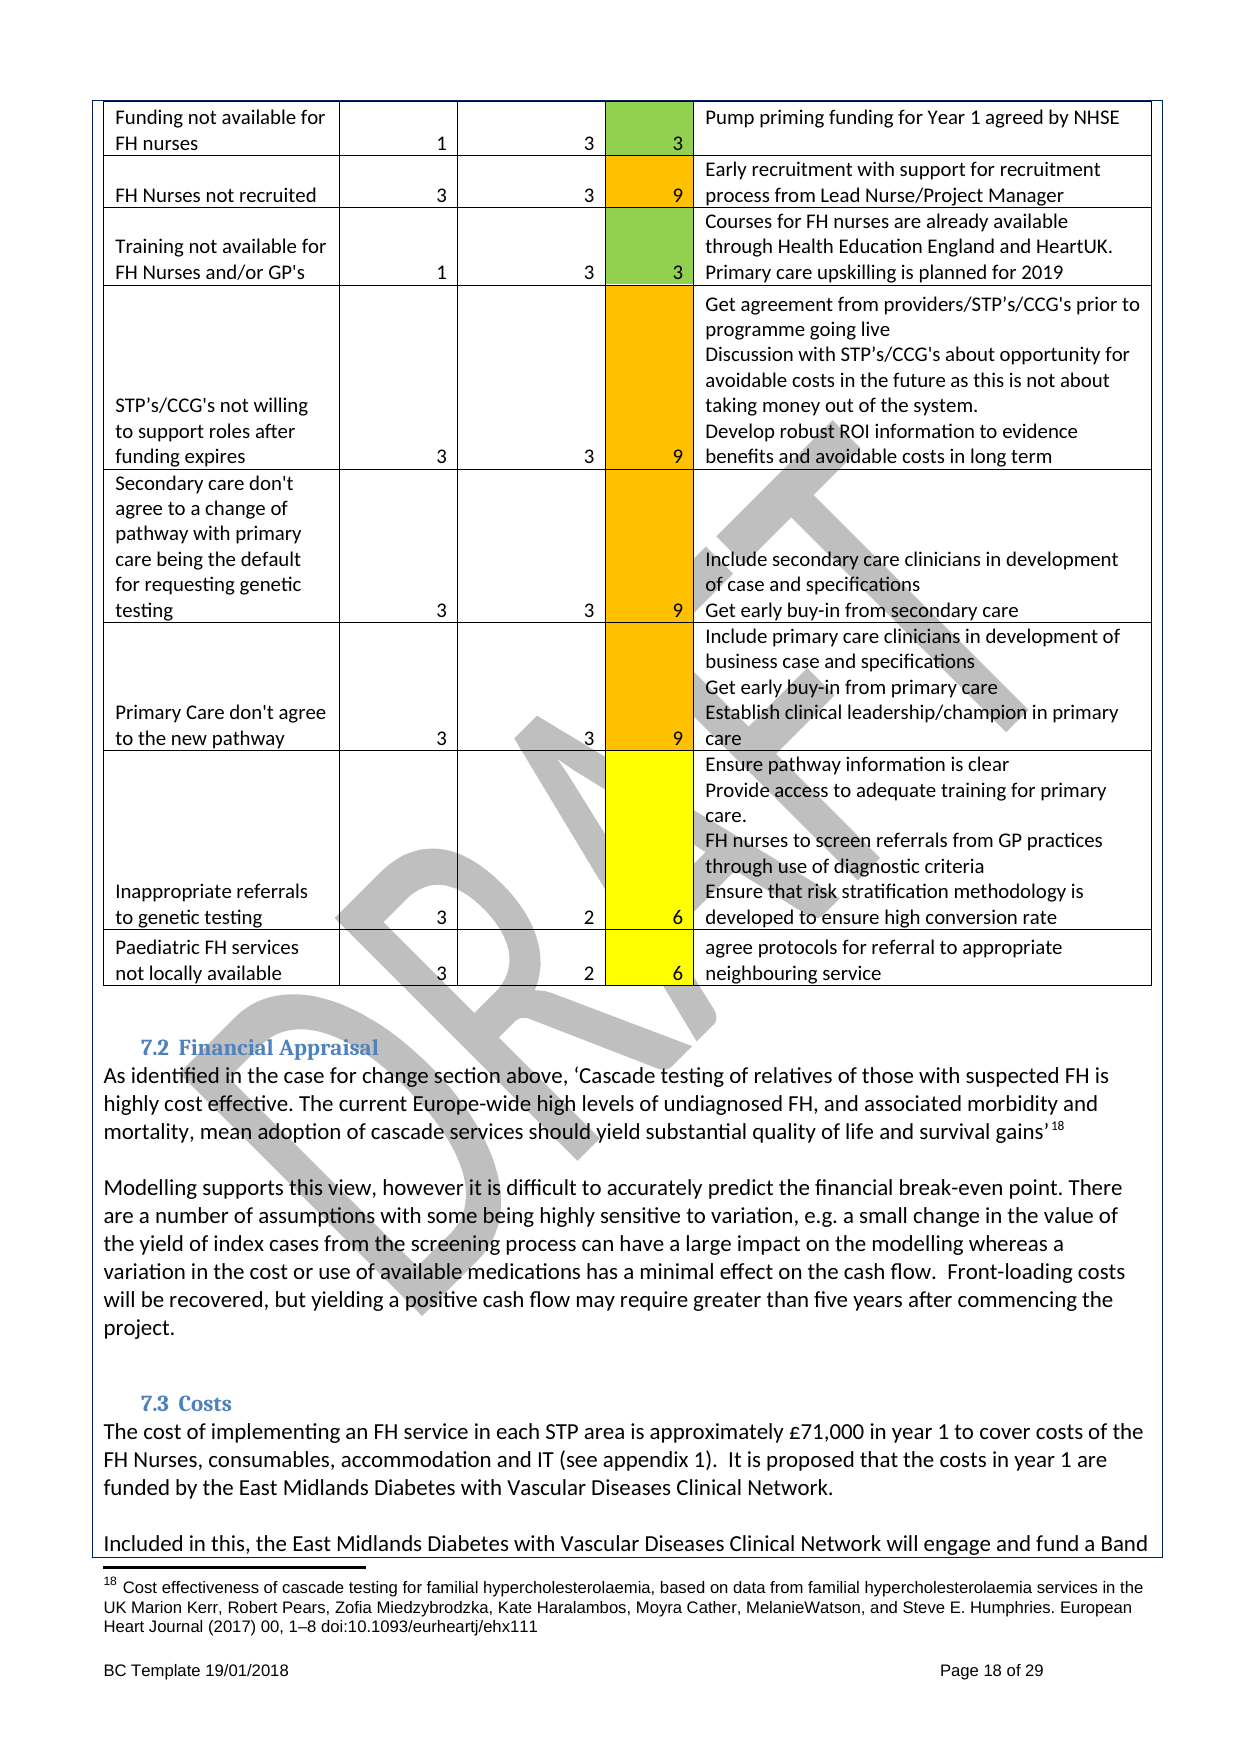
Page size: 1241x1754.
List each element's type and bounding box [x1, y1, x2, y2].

table_cell [93, 101, 1162, 1557]
